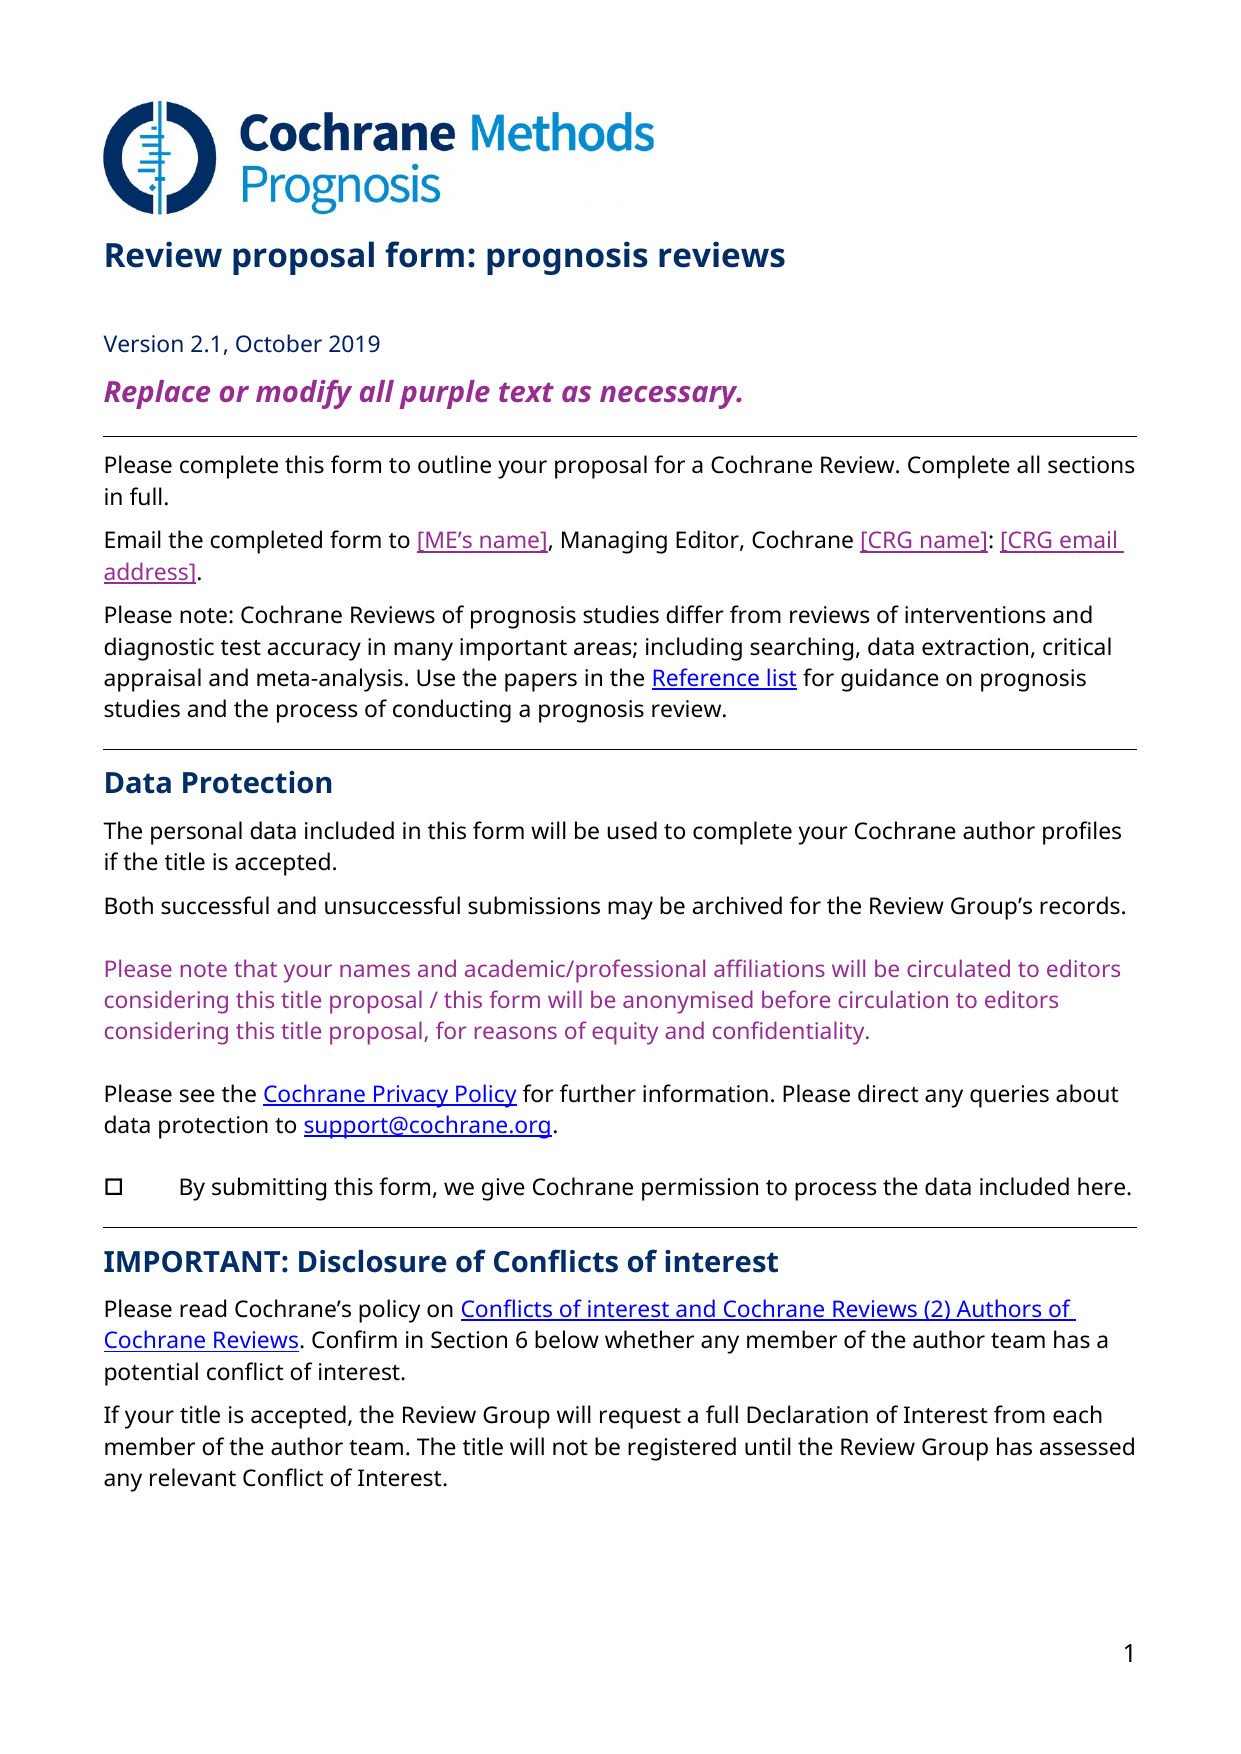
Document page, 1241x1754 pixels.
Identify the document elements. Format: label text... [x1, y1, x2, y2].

text Please see the Cochrane Privacy Policy for further information. Please direct any queries about data protection to support@cochrane.org. [103, 1077, 1137, 1140]
text Please read Cochrane’s policy on Conflicts of interest and Cochrane Reviews (2) Authors of Cochrane Reviews. Confirm in Section 6 below whether any member of the author team has a potential conflict of interest. [103, 1293, 1137, 1387]
text Both successful and unsuccessful submissions may be archived for the Review Group’s records. [103, 890, 1137, 921]
picture [103, 101, 654, 219]
text Email the completed form to [ME’s name], Managing Editor, Cochrane [CRG name]: [CRG email address]. [103, 524, 1137, 587]
text The personal data included in this form will be used to complete your Cochrane author profiles if the title is accepted. [103, 815, 1137, 877]
text Please complete this form to outline your proposal for a Cochrane Review. Complete all sections in full. [103, 449, 1137, 512]
picture [642, 128, 654, 138]
text If your title is accepted, the Review Group will request a full Declaration of Interest from each member of the author team. The title will not be registered until the Review Group has assessed any relevant Conflict of Interest. [103, 1399, 1137, 1493]
subtitle Review proposal form: prognosis reviews [103, 231, 1137, 315]
text Data Protection [103, 763, 1137, 802]
text By submitting this form, we give Cochrane permission to process the data included here. [103, 1171, 1137, 1202]
text Please note: Cochrane Reviews of prognosis studies differ from reviews of interventions and diagnostic test accuracy in many important areas; including searching, data extraction, critical appraisal and meta-analysis. Use the papers in the Reference list for guidance on prognosis studies and the process of conducting a prognosis review. [103, 599, 1137, 724]
text Version 2.1, October 2019 [103, 328, 1137, 359]
text Please note that your names and academic/professional affiliations will be circulated to editors considering this title proposal / this form will be anonymised before circulation to editors considering this title proposal, for reasons of equity and confidentiality. [103, 952, 1137, 1046]
subtitle IMPORTANT: Disclosure of Conflicts of interest [103, 1241, 1137, 1281]
text Replace or modify all purple text as necessary. [103, 371, 1137, 411]
